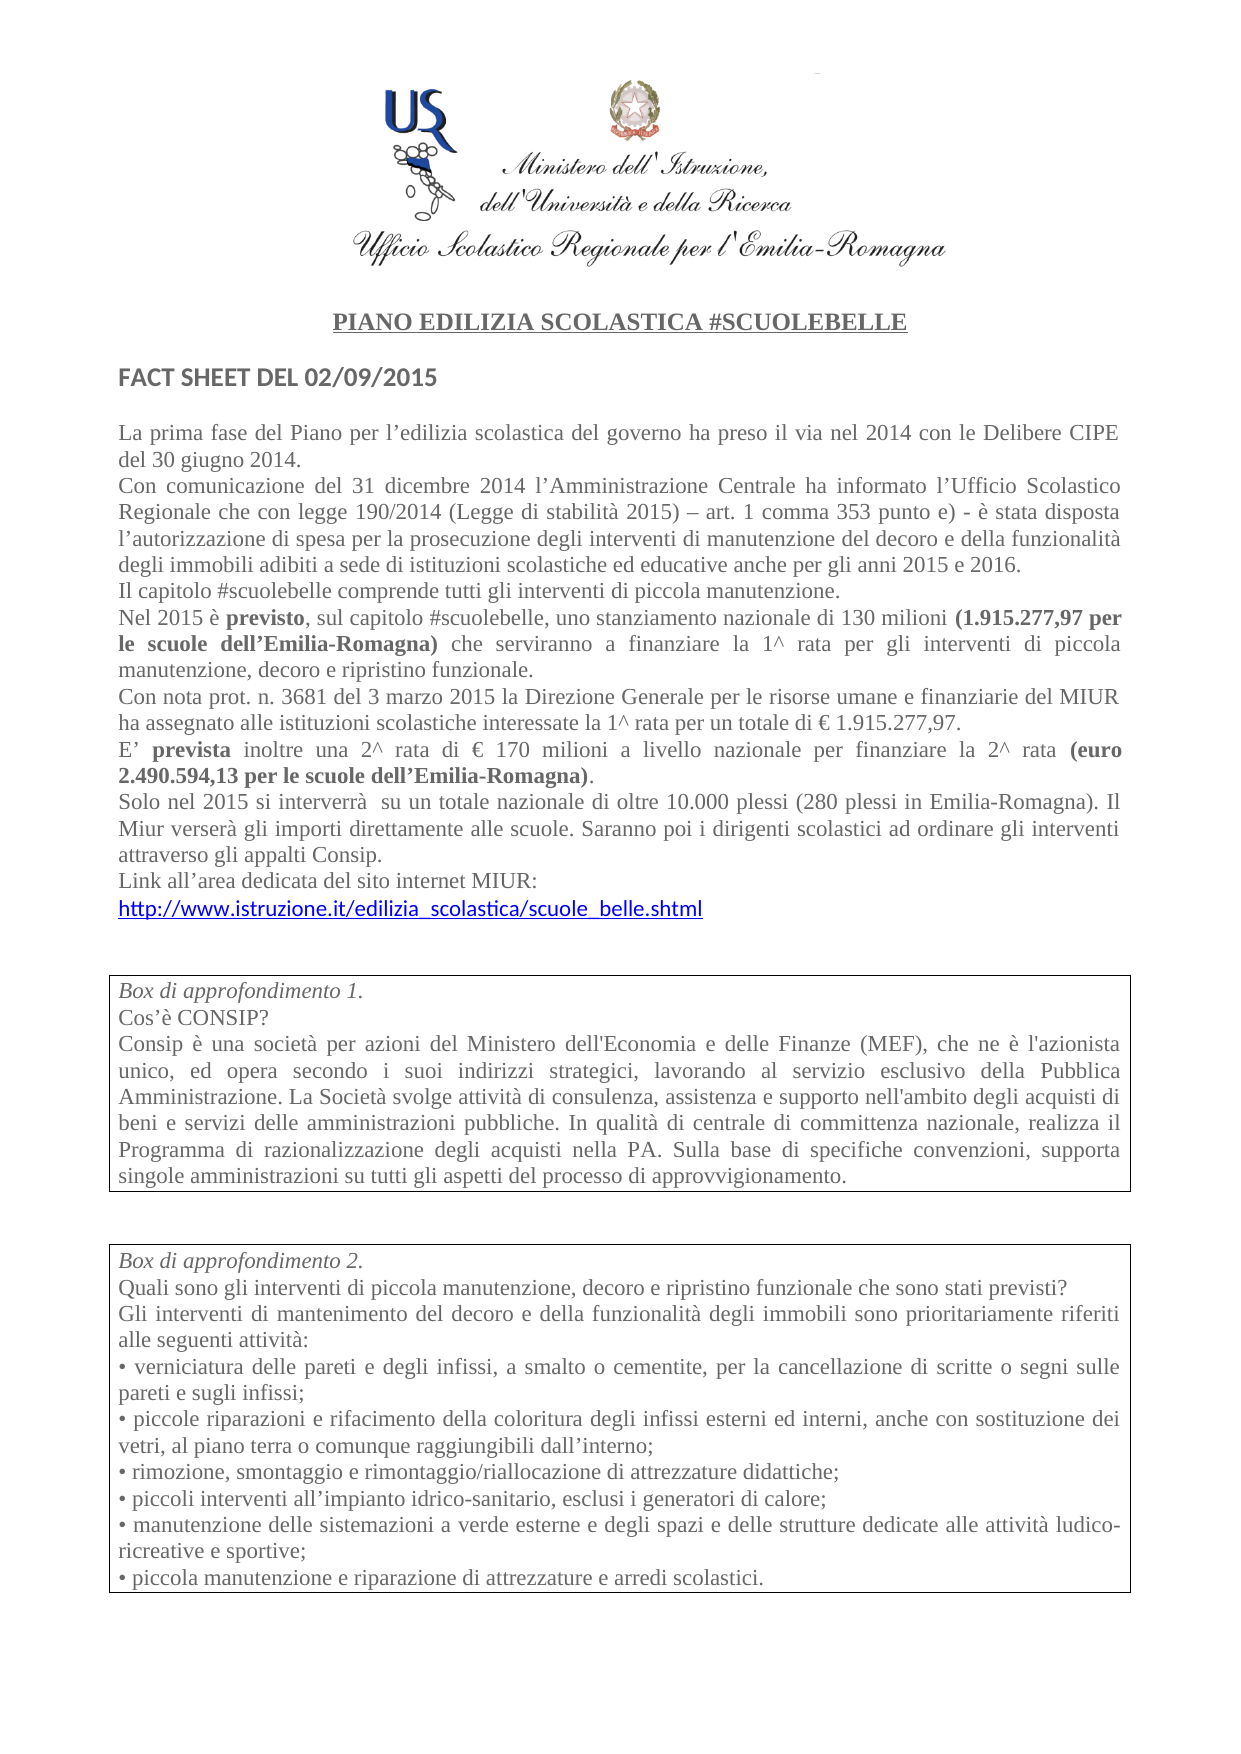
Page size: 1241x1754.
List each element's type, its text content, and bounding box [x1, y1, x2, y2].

text FACT SHEET DEL 02/09/2015 [118, 361, 1122, 394]
text Link all’area dedicata del sito internet MIUR: http://www.istruzione.it/edilizia_scolastica/scuole_belle.shtml [118, 867, 1122, 922]
text • piccola manutenzione e riparazione di attrezzature e arredi scolastici. [110, 1561, 1130, 1592]
text Solo nel 2015 si interverrà su un totale nazionale di oltre 10.000 plessi (280 plessi in Emilia-Romagna). Il Miur verserà gli importi direttamente alle scuole. Saranno poi i dirigenti scolastici ad ordinare gli interventi attraverso gli appalti Consip. [118, 788, 1122, 867]
text Il capitolo #scuolebelle comprende tutti gli interventi di piccola manutenzione. [118, 577, 1122, 604]
text Box di approfondimento 1. [110, 976, 1130, 1004]
text • rimozione, smontaggio e rimontaggio/riallocazione di attrezzature didattiche; [118, 1458, 1122, 1484]
text PIANO EDILIZIA SCOLASTICA #SCUOLEBELLE [118, 307, 1122, 336]
text Con comunicazione del 31 dicembre 2014 l’Amministrazione Centrale ha informato l’Ufficio Scolastico Regionale che con legge 190/2014 (Legge di stabilità 2015) – art. 1 comma 353 punto e) - è stata disposta l’autorizzazione di spesa per la prosecuzione degli interventi di manutenzione del decoro e della funzionalità degli immobili adibiti a sede di istituzioni scolastiche ed educative anche per gli anni 2015 e 2016. [118, 472, 1122, 577]
text La prima fase del Piano per l’edilizia scolastica del governo ha preso il via nel 2014 con le Delibere CIPE del 30 giugno 2014. [118, 419, 1122, 472]
text E’ prevista inoltre una 2^ rata di € 170 milioni a livello nazionale per finanziare la 2^ rata (euro 2.490.594,13 per le scuole dell’Emilia-Romagna). [118, 736, 1122, 788]
text • piccoli interventi all’impianto idrico-sanitario, esclusi i generatori di calore; [118, 1484, 1122, 1511]
text • manutenzione delle sistemazioni a verde esterne e degli spazi e delle strutture dedicate alle attività ludico-ricreative e sportive; [118, 1511, 1122, 1561]
text Consip è una società per azioni del Ministero dell'Economia e delle Finanze (MEF), che ne è l'azionista unico, ed opera secondo i suoi indirizzi strategici, lavorando al servizio esclusivo della Pubblica Amministrazione. La Società svolge attività di consulenza, assistenza e supporto nell'ambito degli acquisti di beni e servizi delle amministrazioni pubbliche. In qualità di centrale di committenza nazionale, realizza il Programma di razionalizzazione degli acquisti nella PA. Sulla base di specifiche convenzioni, supporta singole amministrazioni su tutti gli aspetti del processo di approvvigionamento. [110, 1027, 1130, 1191]
text Nel 2015 è previsto, sul capitolo #scuolebelle, uno stanziamento nazionale di 130 milioni (1.915.277,97 per le scuole dell’Emilia-Romagna) che serviranno a finanziare la 1^ rata per gli interventi di piccola manutenzione, decoro e ripristino funzionale. [118, 604, 1122, 683]
text Cos’è CONSIP? [118, 1004, 1122, 1027]
text Gli interventi di mantenimento del decoro e della funzionalità degli immobili sono prioritariamente riferiti alle seguenti attività: [118, 1300, 1122, 1353]
text • piccole riparazioni e rifacimento della coloritura degli infissi esterni ed interni, anche con sostituzione dei vetri, al piano terra o comunque raggiungibili dall’interno; [118, 1406, 1122, 1458]
text Con nota prot. n. 3681 del 3 marzo 2015 la Direzione Generale per le risorse umane e finanziarie del MIUR ha assegnato alle istituzioni scolastiche interessate la 1^ rata per un totale di € 1.915.277,97. [118, 683, 1122, 736]
text Quali sono gli interventi di piccola manutenzione, decoro e ripristino funzionale che sono stati previsti? [118, 1274, 1122, 1300]
text Box di approfondimento 2. [110, 1245, 1130, 1274]
text • verniciatura delle pareti e degli infissi, a smalto o cementite, per la cancellazione di scritte o segni sulle pareti e sugli infissi; [118, 1353, 1122, 1406]
picture [255, 73, 985, 279]
